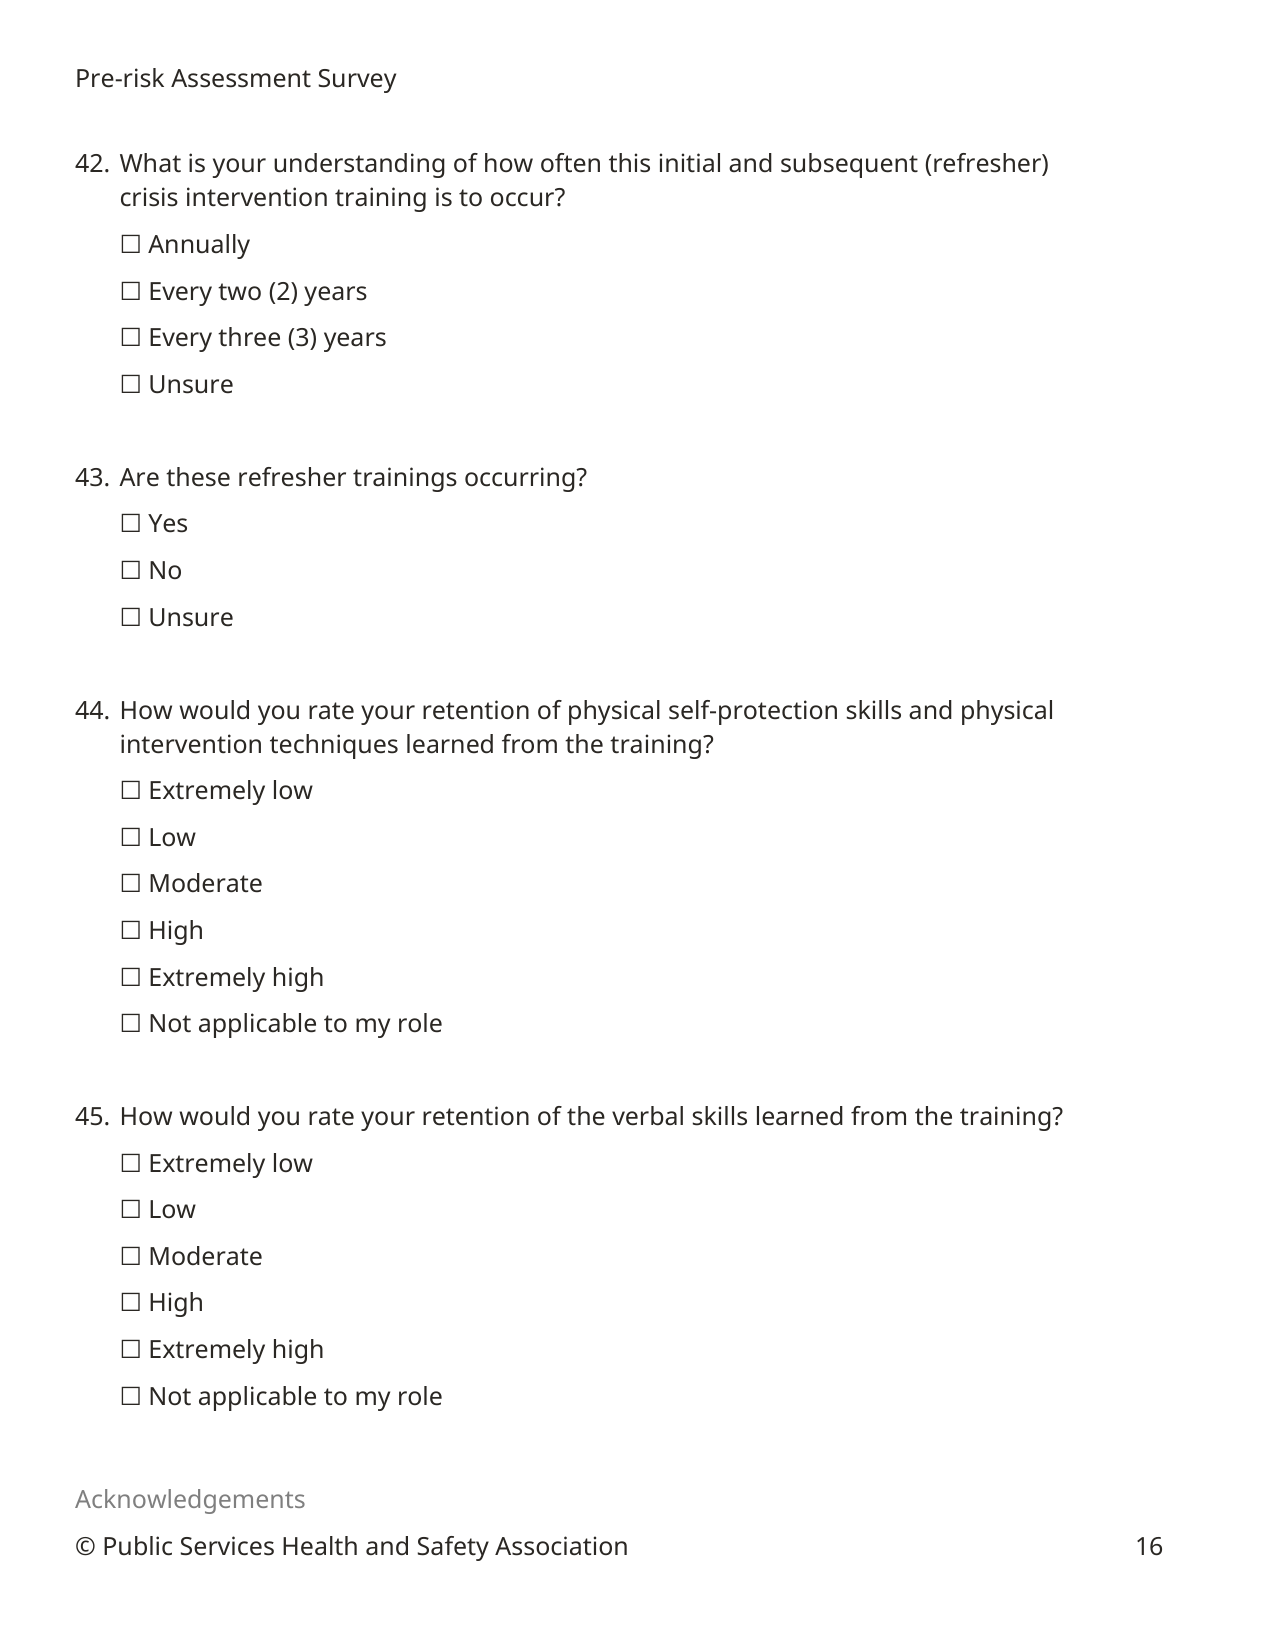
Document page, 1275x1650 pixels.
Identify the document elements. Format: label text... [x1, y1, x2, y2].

text Unsure [119, 599, 1200, 633]
text Annually [119, 227, 1200, 261]
text Moderate [119, 866, 1200, 900]
text No [119, 553, 1200, 587]
text Unsure [119, 366, 1200, 400]
text Every two (2) years [119, 273, 1200, 307]
text High [119, 1285, 1200, 1319]
text High [119, 913, 1200, 947]
list Are these refresher trainings occurring? [75, 459, 1200, 493]
text Extremely low [119, 773, 1200, 807]
text Not applicable to my role [119, 1378, 1200, 1412]
text Low [119, 1192, 1200, 1226]
text Extremely low [119, 1145, 1200, 1179]
text Low [119, 819, 1200, 853]
text Extremely high [119, 1332, 1200, 1366]
list How would you rate your retention of the verbal skills learned from the training? [75, 1099, 1200, 1133]
list What is your understanding of how often this initial and subsequent (refresher) crisis intervention training is to occur? [75, 146, 1200, 214]
text Not applicable to my role [119, 1006, 1200, 1040]
text Moderate [119, 1238, 1200, 1273]
text Yes [119, 506, 1200, 540]
list How would you rate your retention of physical self-protection skills and physical intervention techniques learned from the training? [75, 692, 1200, 760]
text Extremely high [119, 959, 1200, 993]
text Every three (3) years [119, 320, 1200, 354]
